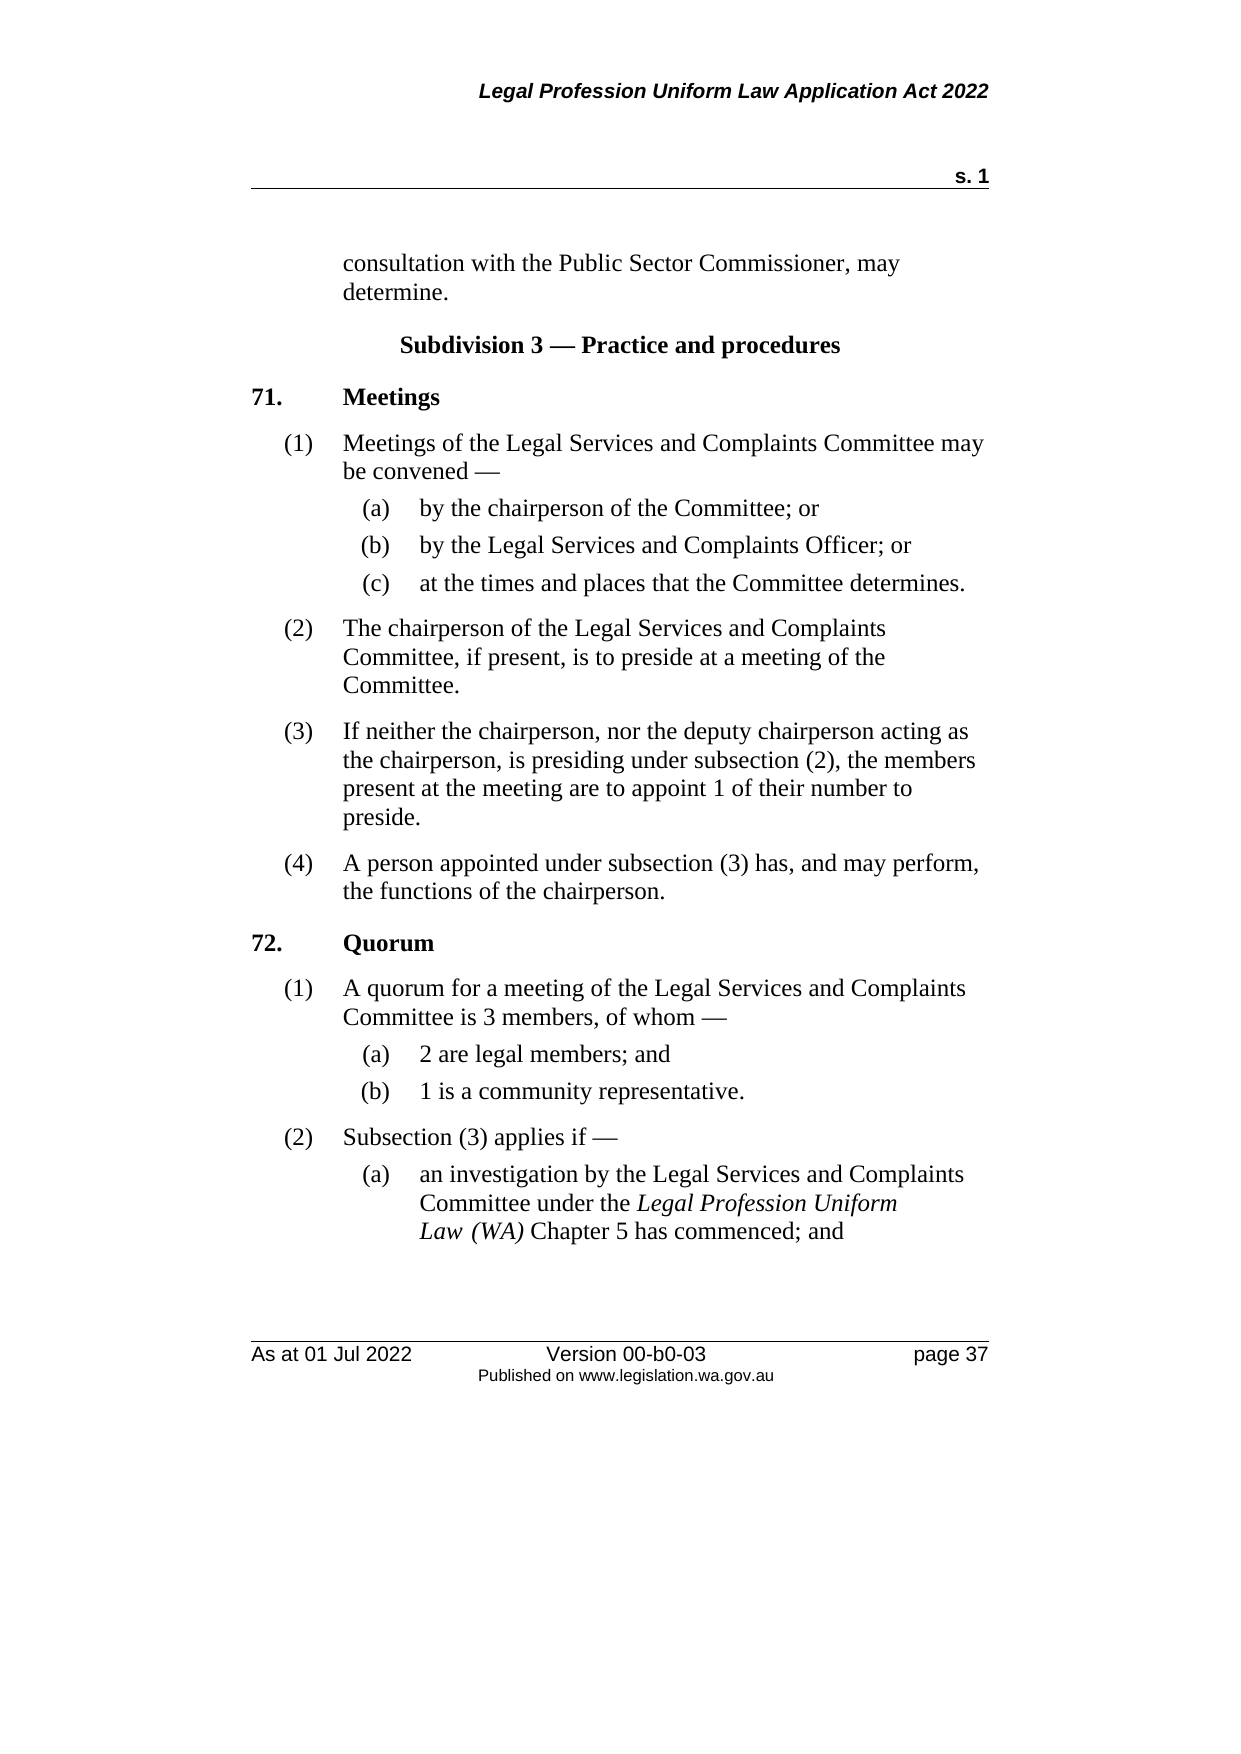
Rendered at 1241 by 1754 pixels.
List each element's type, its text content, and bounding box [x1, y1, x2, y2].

text (a) by the chairperson of the Committee; or [251, 493, 989, 522]
subtitle 72. Quorum [251, 928, 989, 957]
text (b) by the Legal Services and Complaints Officer; or [251, 531, 989, 559]
text (4) A person appointed under subsection (3) has, and may perform, the functions of the chairperson. [251, 848, 989, 905]
text (a) 2 are legal members; and [251, 1039, 989, 1068]
text (3) If neither the chairperson, nor the deputy chairperson acting as the chairperson, is presiding under subsection (2), the members present at the meeting are to appoint 1 of their number to preside. [251, 716, 989, 831]
text (1) A quorum for a meeting of the Legal Services and Complaints Committee is 3 members, of whom — [251, 973, 989, 1031]
text (1) Meetings of the Legal Services and Complaints Committee may be convened — [251, 428, 989, 485]
subtitle Subdivision 3 — Practice and procedures [251, 331, 989, 359]
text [251, 248, 989, 306]
text (c) at the times and places that the Committee determines. [251, 568, 989, 596]
subtitle 71. Meetings [251, 382, 989, 411]
text (a) an investigation by the Legal Services and Complaints Committee under the Legal Profession Uniform Law (WA) Chapter 5 has commenced; and [251, 1159, 989, 1245]
text (2) Subsection (3) applies if — [251, 1122, 989, 1151]
text (b) 1 is a community representative. [251, 1076, 989, 1105]
text (2) The chairperson of the Legal Services and Complaints Committee, if present, is to preside at a meeting of the Committee. [251, 613, 989, 699]
